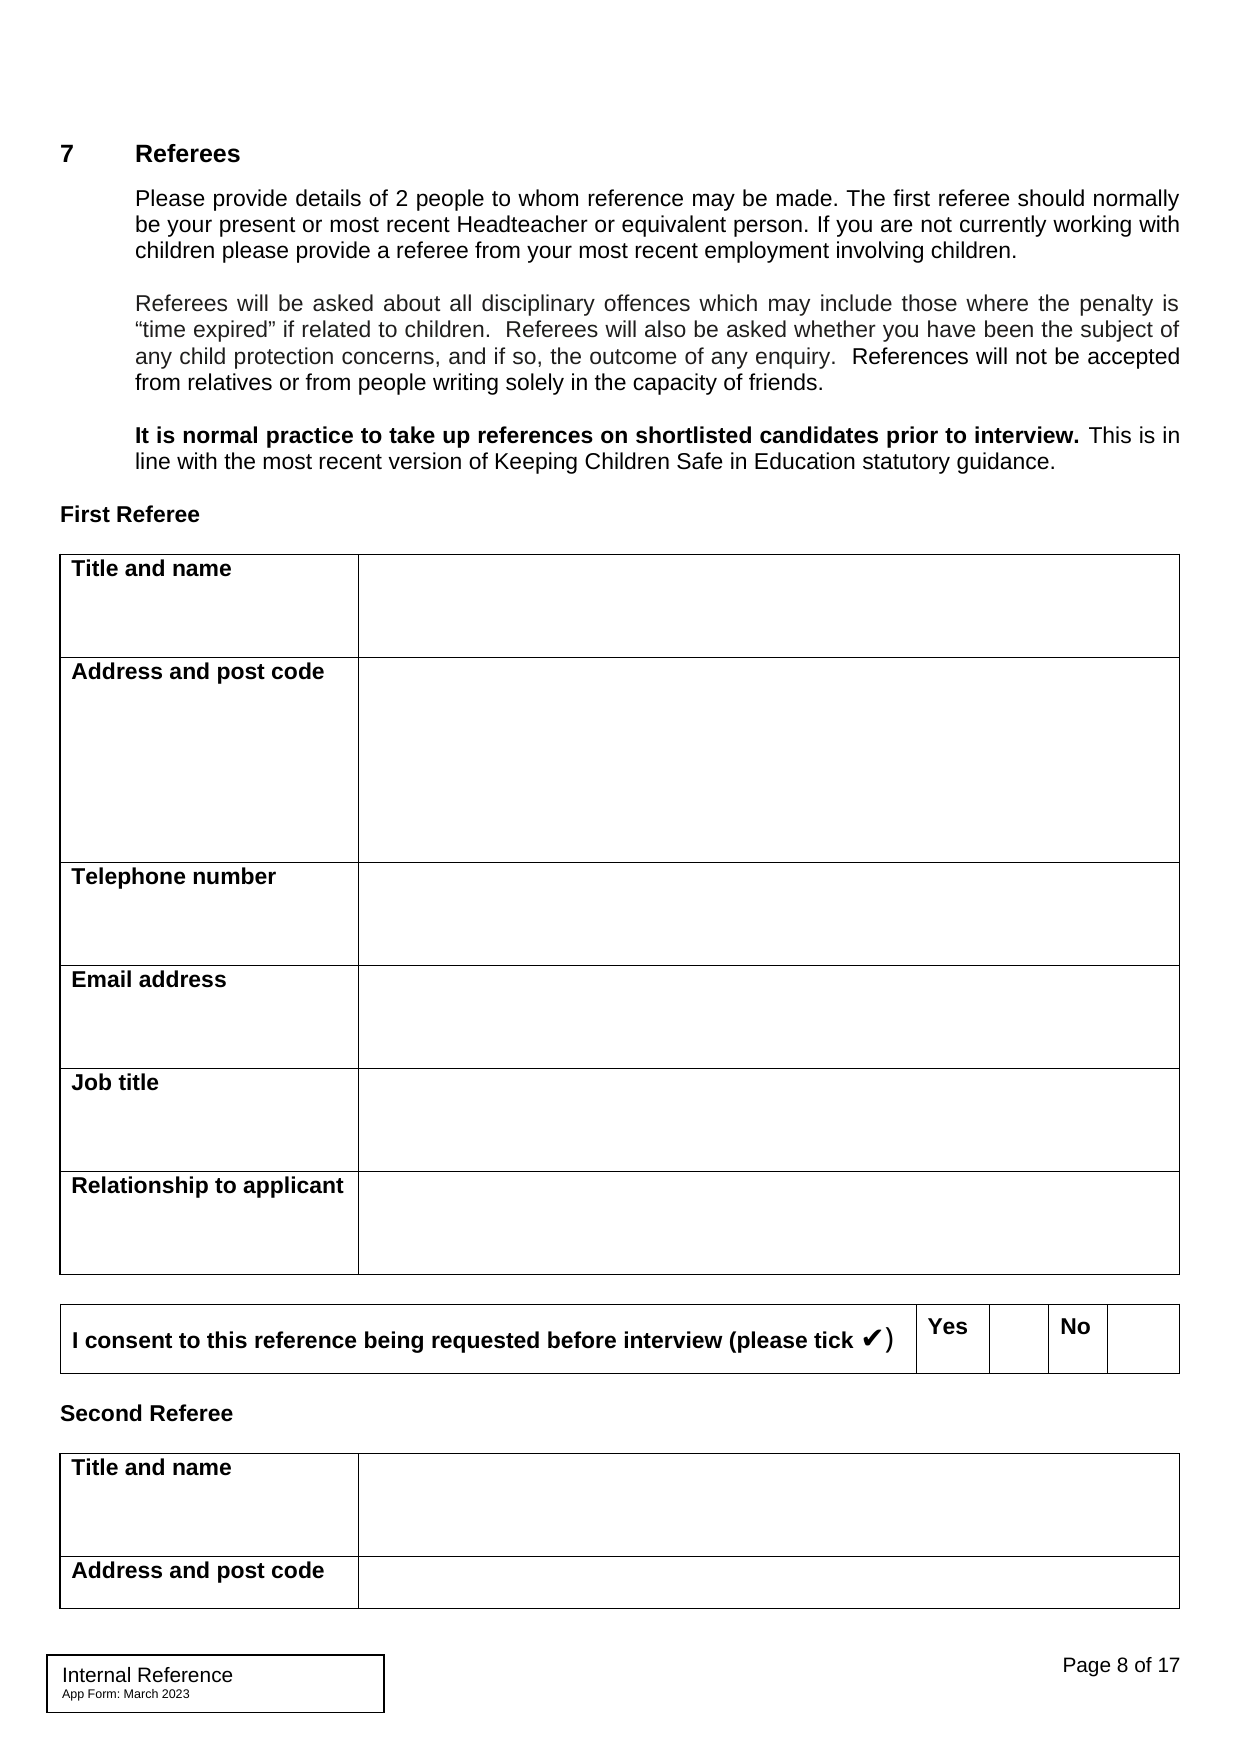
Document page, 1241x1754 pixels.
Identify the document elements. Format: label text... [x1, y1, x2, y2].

table_header [359, 555, 1179, 657]
table_header Title and name [61, 555, 358, 657]
table_cell Telephone number [61, 863, 358, 965]
table_cell Job title [61, 1069, 358, 1171]
text It is normal practice to take up references on shortlisted candidates prior to interview. This is in line with the most recent version of Keeping Children Safe in Education statutory guidance. [60, 422, 1180, 474]
text Please provide details of 2 people to whom reference may be made. The first referee should normally be your present or most recent Headteacher or equivalent person. If you are not currently working with children please provide a referee from your most recent employment involving children. [60, 184, 1180, 264]
table_header [1108, 1305, 1179, 1373]
text Second Referee [60, 1400, 1180, 1427]
table_cell [359, 966, 1179, 1068]
table_cell Address and post code [61, 658, 358, 862]
table_header Yes [917, 1305, 989, 1373]
table_cell [359, 1557, 1179, 1608]
table_cell [359, 1069, 1179, 1171]
table_cell [359, 863, 1179, 965]
text 7 Referees [60, 139, 1180, 168]
table_header [990, 1305, 1048, 1373]
table_header I consent to this reference being requested before interview (please tick ✔) [61, 1305, 916, 1373]
table_cell [359, 658, 1179, 862]
table_cell Relationship to applicant [61, 1172, 358, 1274]
table_header No [1049, 1305, 1107, 1373]
table_header Title and name [61, 1454, 358, 1556]
text First Referee [60, 501, 1180, 527]
table_cell Email address [61, 966, 358, 1068]
table_header [359, 1454, 1179, 1556]
text Referees will be asked about all disciplinary offences which may include those where the penalty is “time expired” if related to children. Referees will also be asked whether you have been the subject of any child protection concerns, and if so, the outcome of any enquiry. References will not be accepted from relatives or from people writing solely in the capacity of friends. [60, 290, 1180, 395]
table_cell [61, 1557, 358, 1608]
table_cell [359, 1172, 1179, 1274]
